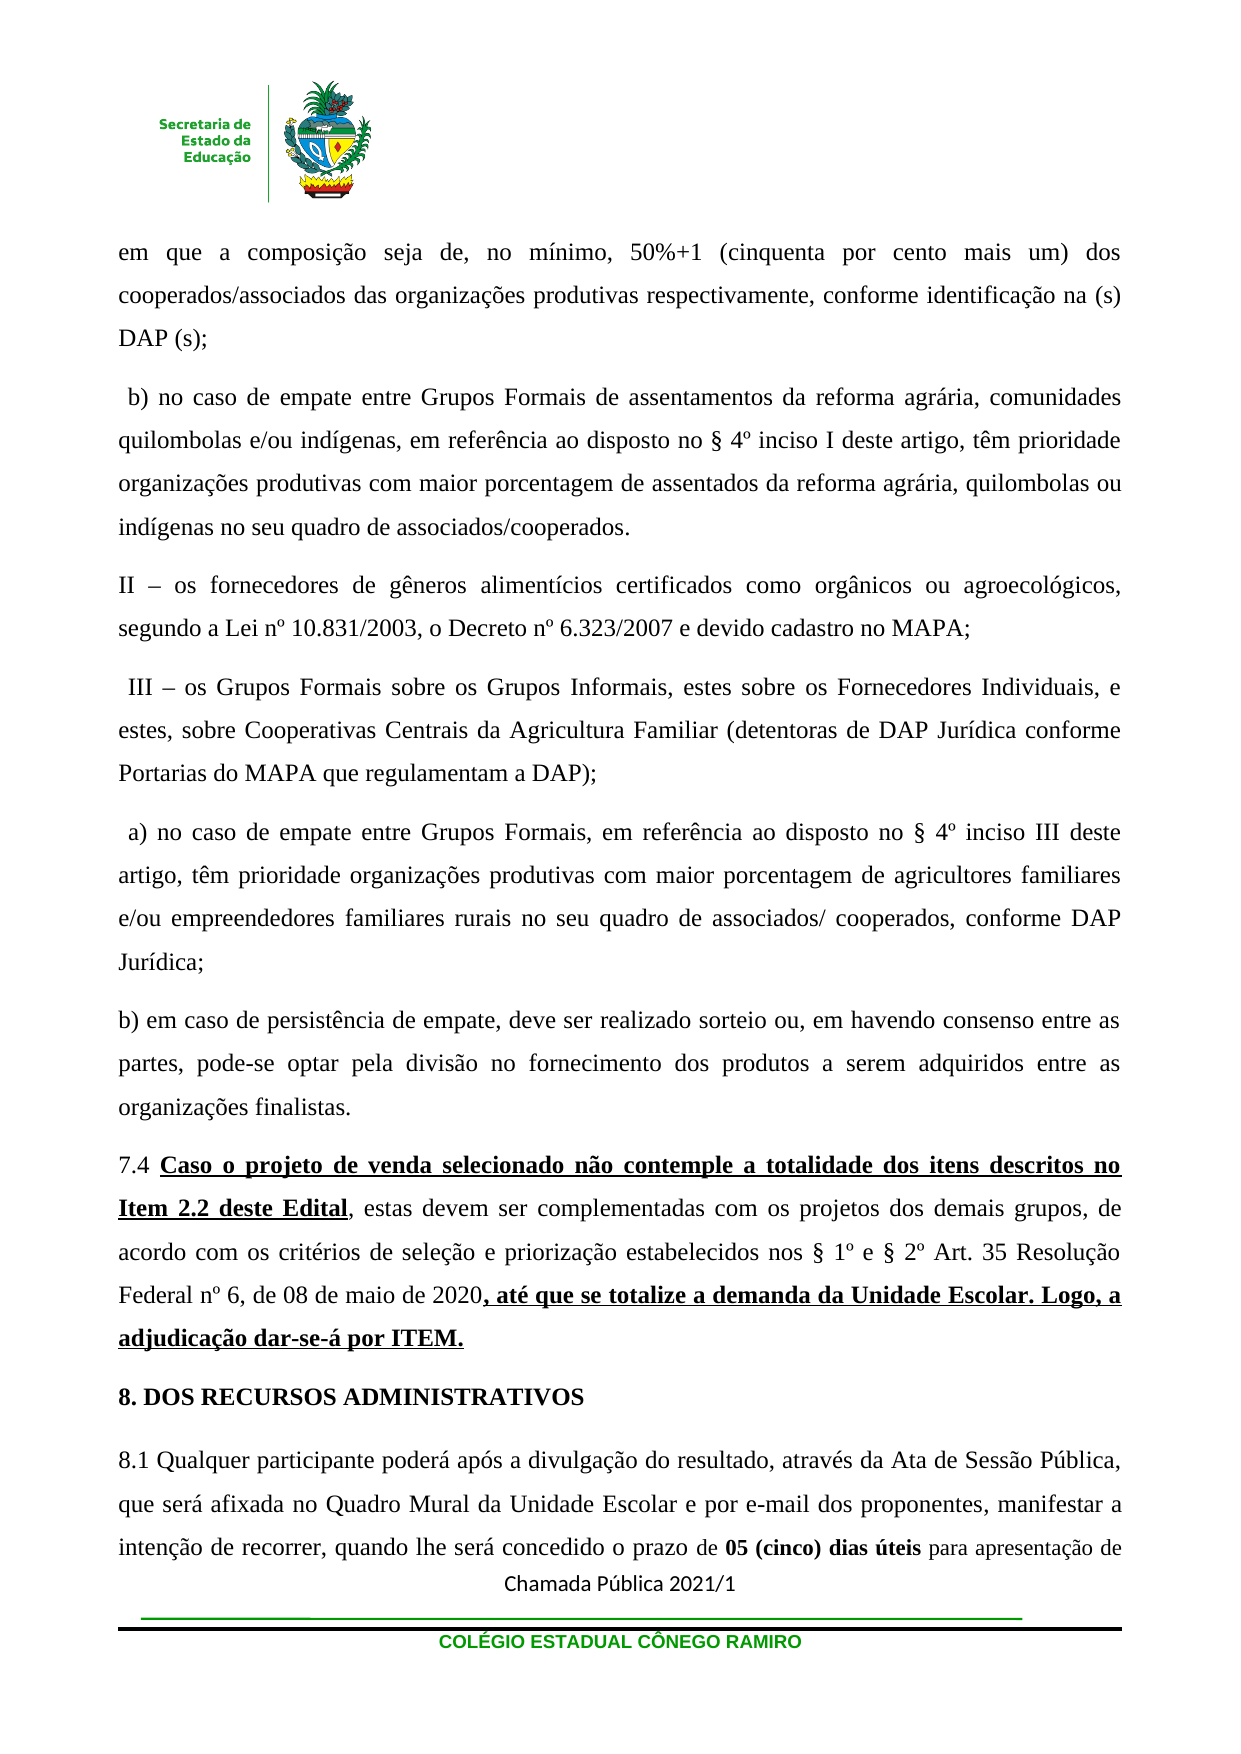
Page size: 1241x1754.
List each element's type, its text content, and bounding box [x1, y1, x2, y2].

text a) no caso de empate entre Grupos Formais, em referência ao disposto no § 4º inciso III deste artigo, têm prioridade organizações produtivas com maior porcentagem de agricultores familiares e/ou empreendedores familiares rurais no seu quadro de associados/ cooperados, conforme DAP Jurídica; [118, 817, 1122, 975]
picture [118, 73, 412, 210]
text II – os fornecedores de gêneros alimentícios certificados como orgânicos ou agroecológicos, segundo a Lei nº 10.831/2003, o Decreto nº 6.323/2007 e devido cadastro no MAPA; [118, 570, 1122, 642]
text III – os Grupos Formais sobre os Grupos Informais, estes sobre os Fornecedores Individuais, e estes, sobre Cooperativas Centrais da Agricultura Familiar (detentoras de DAP Jurídica conforme Portarias do MAPA que regulamentam a DAP); [118, 672, 1122, 787]
text b) em caso de persistência de empate, deve ser realizado sorteio ou, em havendo consenso entre as partes, pode-se optar pela divisão no fornecimento dos produtos a serem adquiridos entre as organizações finalistas. [118, 1005, 1122, 1120]
text 8. DOS RECURSOS ADMINISTRATIVOS [118, 1382, 1122, 1410]
text b) no caso de empate entre Grupos Formais de assentamentos da reforma agrária, comunidades quilombolas e/ou indígenas, em referência ao disposto no § 4º inciso I deste artigo, têm prioridade organizações produtivas com maior porcentagem de assentados da reforma agrária, quilombolas ou indígenas no seu quadro de associados/cooperados. [118, 382, 1122, 540]
text 7.4 Caso o projeto de venda selecionado não contemple a totalidade dos itens descritos no Item 2.2 deste Edital, estas devem ser complementadas com os projetos dos demais grupos, de acordo com os critérios de seleção e priorização estabelecidos nos § 1º e § 2º Art. 35 Resolução Federal nº 6, de 08 de maio de 2020, até que se totalize a demanda da Unidade Escolar. Logo, a adjudicação dar-se-á por ITEM. [118, 1150, 1122, 1352]
